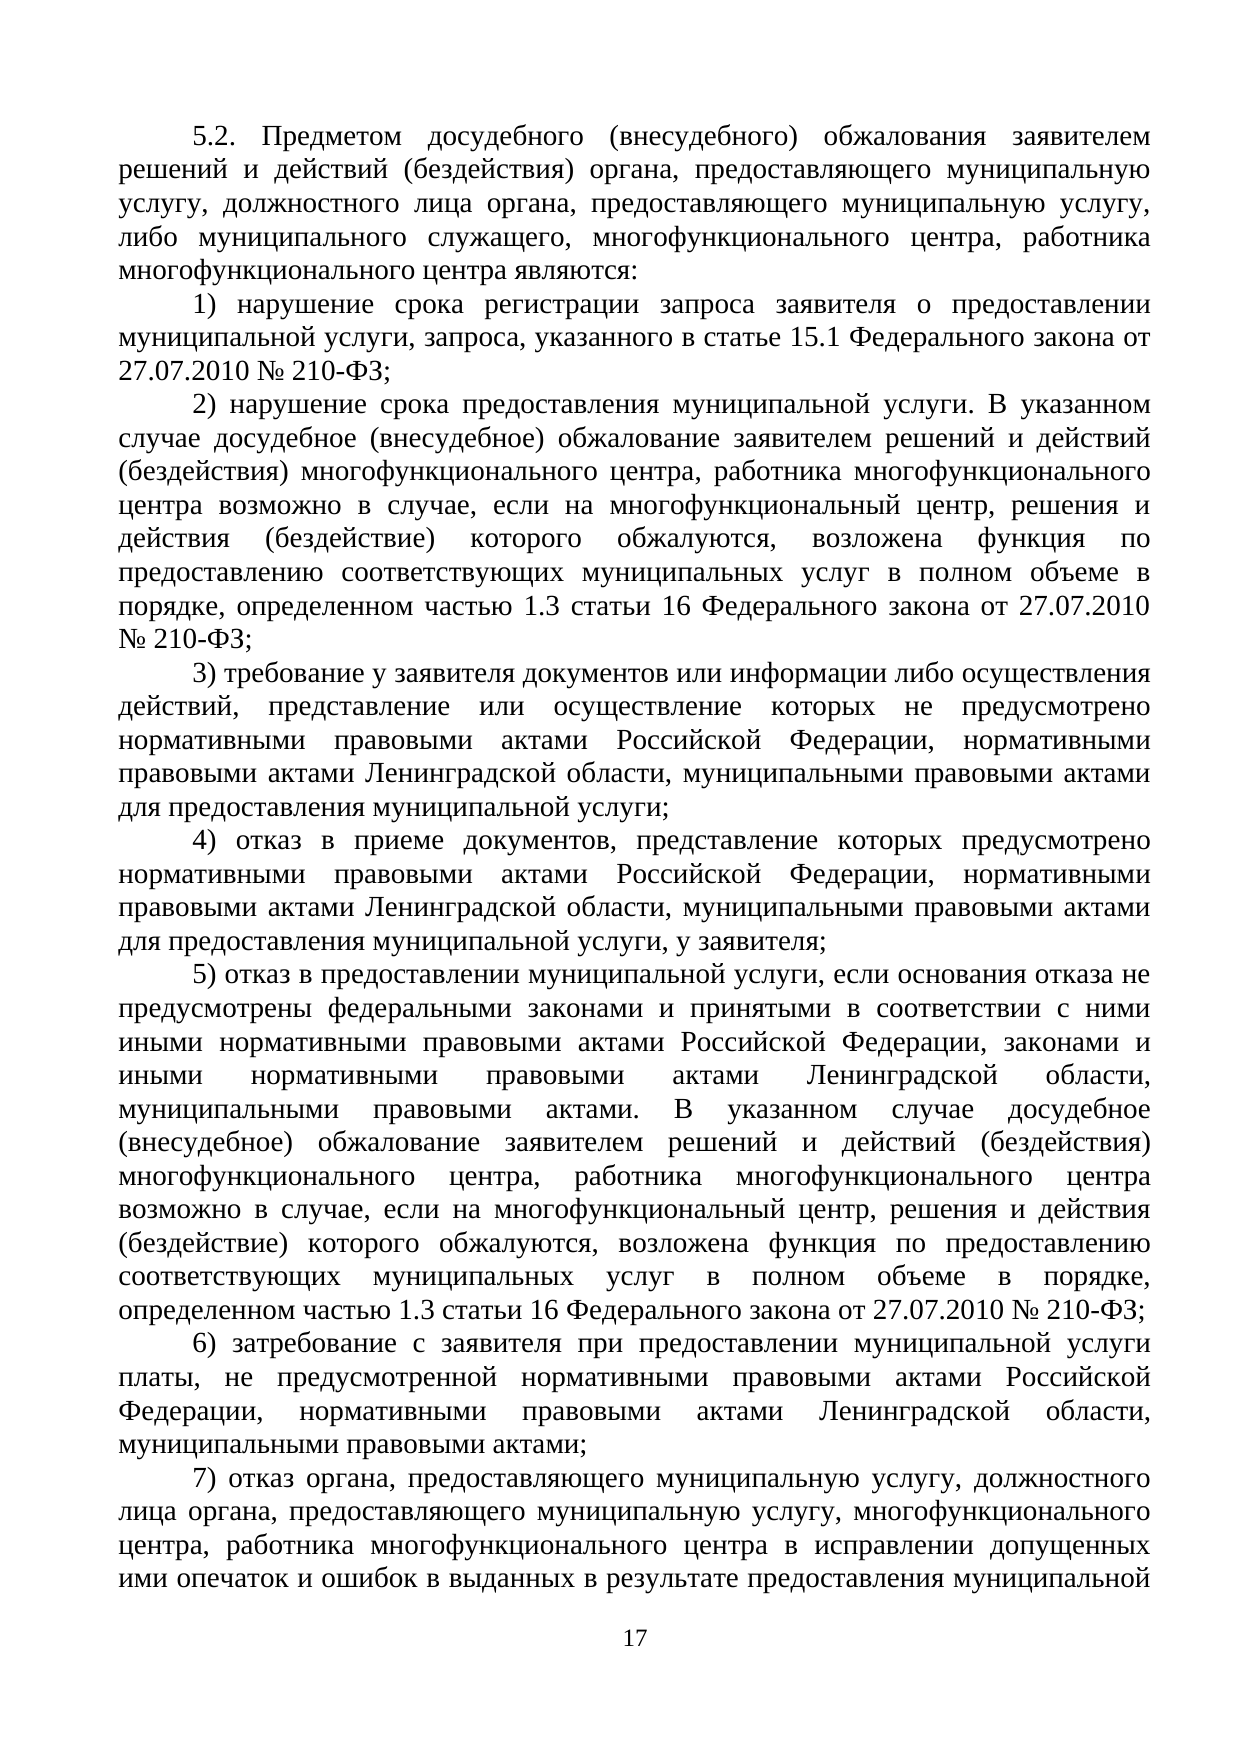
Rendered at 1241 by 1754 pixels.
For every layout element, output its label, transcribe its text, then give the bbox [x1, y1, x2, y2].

text 2) нарушение срока предоставления муниципальной услуги. В указанном случае досудебное (внесудебное) обжалование заявителем решений и действий (бездействия) многофункционального центра, работника многофункционального центра возможно в случае, если на многофункциональный центр, решения и действия (бездействие) которого обжалуются, возложена функция по предоставлению соответствующих муниципальных услуг в полном объеме в порядке, определенном частью 1.3 статьи 16 Федерального закона от 27.07.2010 № 210-ФЗ; [118, 386, 1152, 655]
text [118, 1460, 1152, 1594]
text 1) нарушение срока регистрации запроса заявителя о предоставлении муниципальной услуги, запроса, указанного в статье 15.1 Федерального закона от 27.07.2010 № 210-ФЗ; [118, 286, 1152, 386]
text 5) отказ в предоставлении муниципальной услуги, если основания отказа не предусмотрены федеральными законами и принятыми в соответствии с ними иными нормативными правовыми актами Российской Федерации, законами и иными нормативными правовыми актами Ленинградской области, муниципальными правовыми актами. В указанном случае досудебное (внесудебное) обжалование заявителем решений и действий (бездействия) многофункционального центра, работника многофункционального центра возможно в случае, если на многофункциональный центр, решения и действия (бездействие) которого обжалуются, возложена функция по предоставлению соответствующих муниципальных услуг в полном объеме в порядке, определенном частью 1.3 статьи 16 Федерального закона от 27.07.2010 № 210-ФЗ; [118, 957, 1152, 1326]
text 3) требование у заявителя документов или информации либо осуществления действий, представление или осуществление которых не предусмотрено нормативными правовыми актами Российской Федерации, нормативными правовыми актами Ленинградской области, муниципальными правовыми актами для предоставления муниципальной услуги; [118, 655, 1152, 822]
text 5.2. Предметом досудебного (внесудебного) обжалования заявителем решений и действий (бездействия) органа, предоставляющего муниципальную услугу, должностного лица органа, предоставляющего муниципальную услугу, либо муниципального служащего, многофункционального центра, работника многофункционального центра являются: [118, 118, 1152, 286]
text 6) затребование с заявителя при предоставлении муниципальной услуги платы, не предусмотренной нормативными правовыми актами Российской Федерации, нормативными правовыми актами Ленинградской области, муниципальными правовыми актами; [118, 1326, 1152, 1460]
text 4) отказ в приеме документов, представление которых предусмотрено нормативными правовыми актами Российской Федерации, нормативными правовыми актами Ленинградской области, муниципальными правовыми актами для предоставления муниципальной услуги, у заявителя; [118, 822, 1152, 957]
